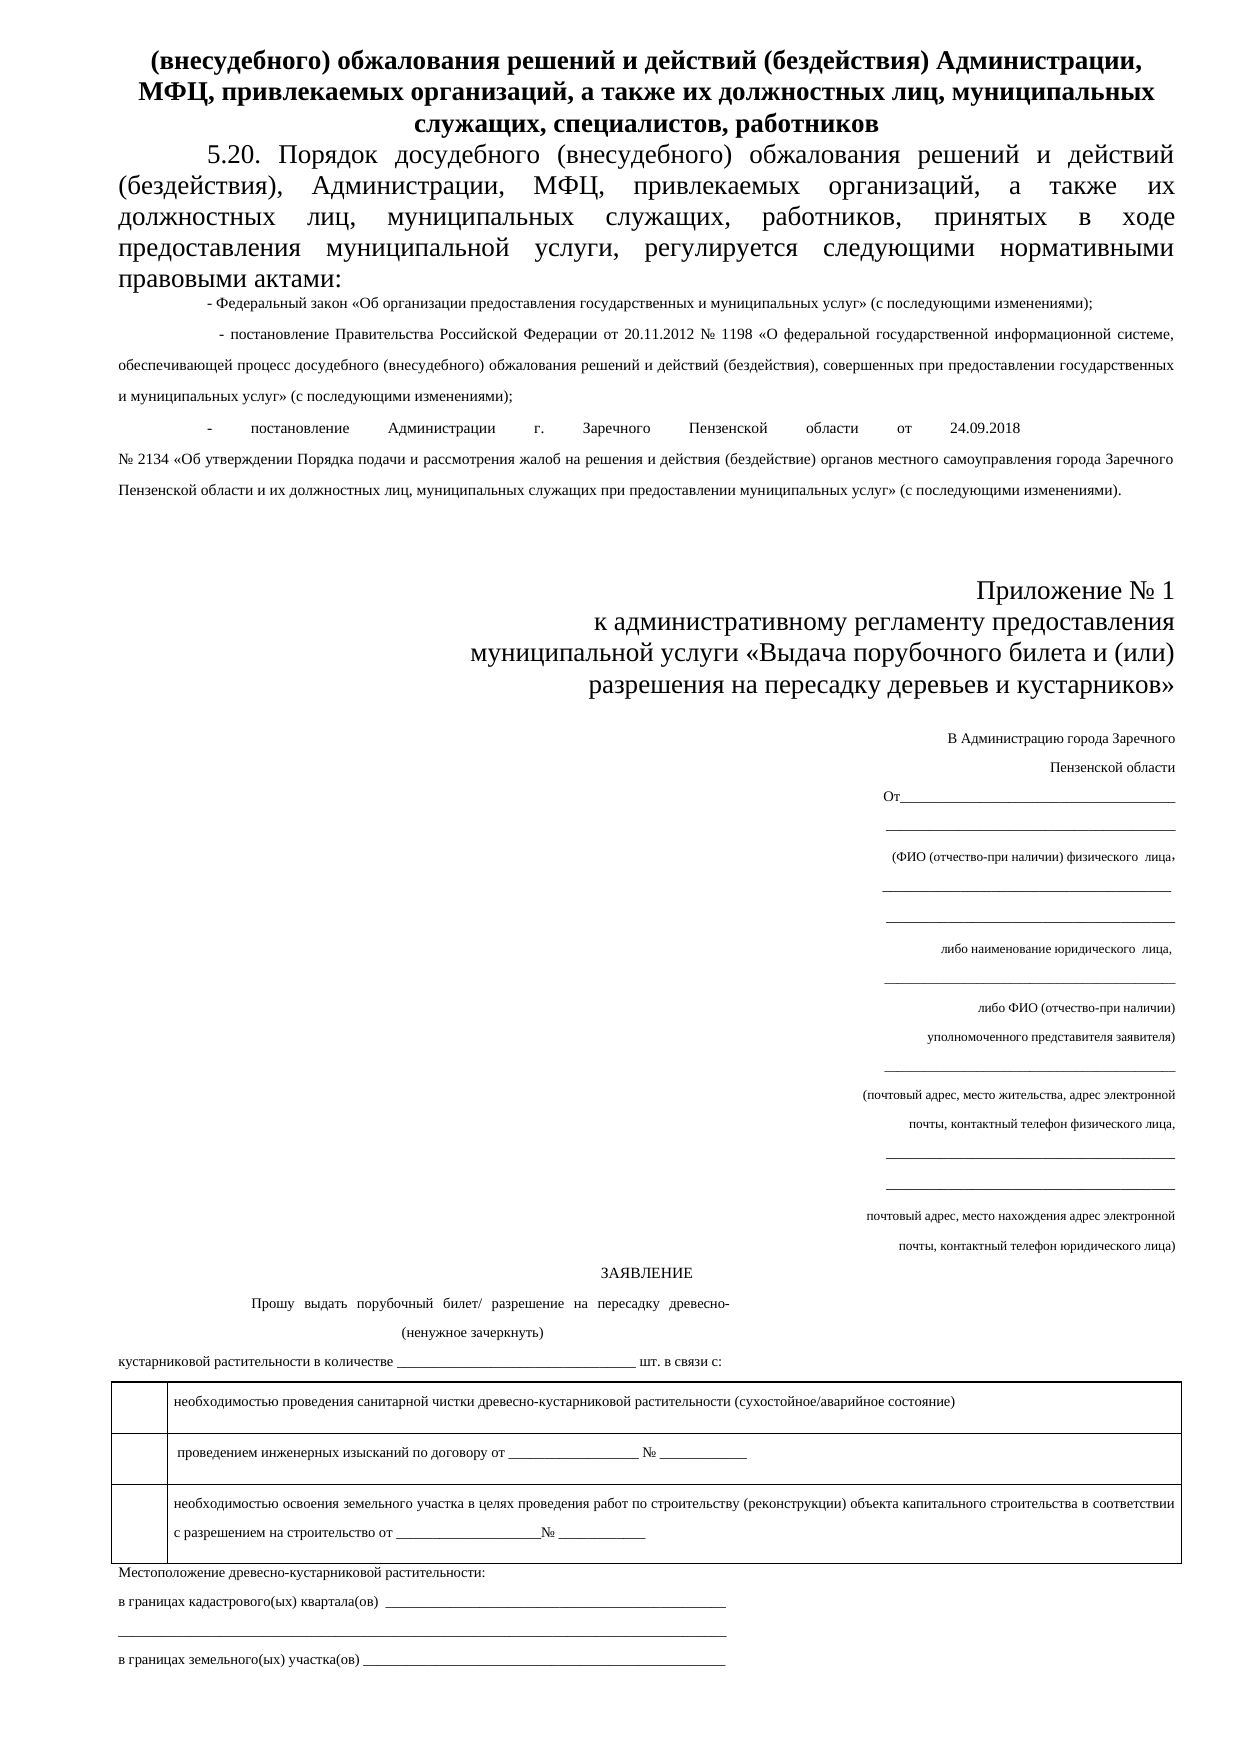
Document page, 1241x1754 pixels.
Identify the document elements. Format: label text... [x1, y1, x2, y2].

text Пензенской области [118, 759, 1175, 787]
table_header необходимостью проведения санитарной чистки древесно-кустарниковой растительности (сухостойное/аварийное состояние) [168, 1383, 1181, 1432]
text ЗАЯВЛЕНИЕ [118, 1264, 1175, 1295]
text Приложение № 1 [118, 574, 1175, 605]
text почтовый адрес, место нахождения адрес электронной почты, контактный телефон юридического лица) [118, 1206, 1175, 1264]
table_cell необходимостью освоения земельного участка в целях проведения работ по строительству (реконструкции) объекта капитального строительства в соответствии с разрешением на строительство от ____________________№ ____________ [168, 1485, 1181, 1563]
text - постановление Администрации г. Заречного Пензенской области от 24.09.2018 № 2134 «Об утверждении Порядка подачи и рассмотрения жалоб на решения и действия (бездействие) органов местного самоуправления города Заречного Пензенской области и их должностных лиц, муниципальных служащих при предоставлении муниципальных услуг» (с последующими изменениями). [118, 418, 1175, 512]
text - постановление Правительства Российской Федерации от 20.11.2012 № 1198 «О федеральной государственной информационной системе, обеспечивающей процесс досудебного (внесудебного) обжалования решений и действий (бездействия), совершенных при предоставлении государственных и муниципальных услуг» (с последующими изменениями); [118, 325, 1175, 418]
text к административному регламенту предоставления [118, 605, 1175, 637]
text _____________________________________ [118, 1174, 1175, 1205]
text разрешения на пересадку деревьев и кустарников» [118, 668, 1175, 699]
text кустарниковой растительности в количестве _________________________________ шт. в связи с: [118, 1353, 1175, 1381]
text в границах кадастрового(ых) квартала(ов) _______________________________________________ [118, 1593, 1175, 1622]
text (ФИО (отчество-при наличии) физического лица, _____________________________________ _____________________________________ либо наименование юридического лица, ____________________________________________ либо ФИО (отчество-при наличии) [118, 845, 1175, 1026]
table_cell [112, 1485, 167, 1563]
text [118, 1622, 1175, 1651]
text - Федеральный закон «Об организации предоставления государственных и муниципальных услуг» (с последующими изменениями); [118, 294, 1175, 325]
text Прошу выдать порубочный билет/ разрешение на пересадку древесно- (ненужное зачеркнуть) [162, 1295, 1175, 1353]
text _____________________________________ [118, 1143, 1175, 1174]
text (почтовый адрес, место жительства, адрес электронной почты, контактный телефон физического лица, [118, 1084, 1175, 1143]
table_cell [112, 1434, 167, 1483]
table_cell проведением инженерных изысканий по договору от __________________ № ____________ [168, 1434, 1181, 1483]
table_header [112, 1383, 167, 1432]
text От______________________________________ ________________________________________ [118, 787, 1175, 845]
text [118, 44, 1175, 138]
text муниципальной услуги «Выдача порубочного билета и (или) [118, 637, 1175, 668]
text Местоположение древесно-кустарниковой растительности: [118, 1564, 1175, 1593]
text В Администрацию города Заречного [118, 730, 1175, 759]
text ____________________________________________ [118, 1055, 1175, 1084]
text уполномоченного представителя заявителя) [118, 1026, 1175, 1055]
text в границах земельного(ых) участка(ов) __________________________________________________ [118, 1651, 1175, 1679]
text 5.20. Порядок досудебного (внесудебного) обжалования решений и действий (бездействия), Администрации, МФЦ, привлекаемых организаций, а также их должностных лиц, муниципальных служащих, работников, принятых в ходе предоставления муниципальной услуги, регулируется следующими нормативными правовыми актами: [118, 138, 1175, 294]
